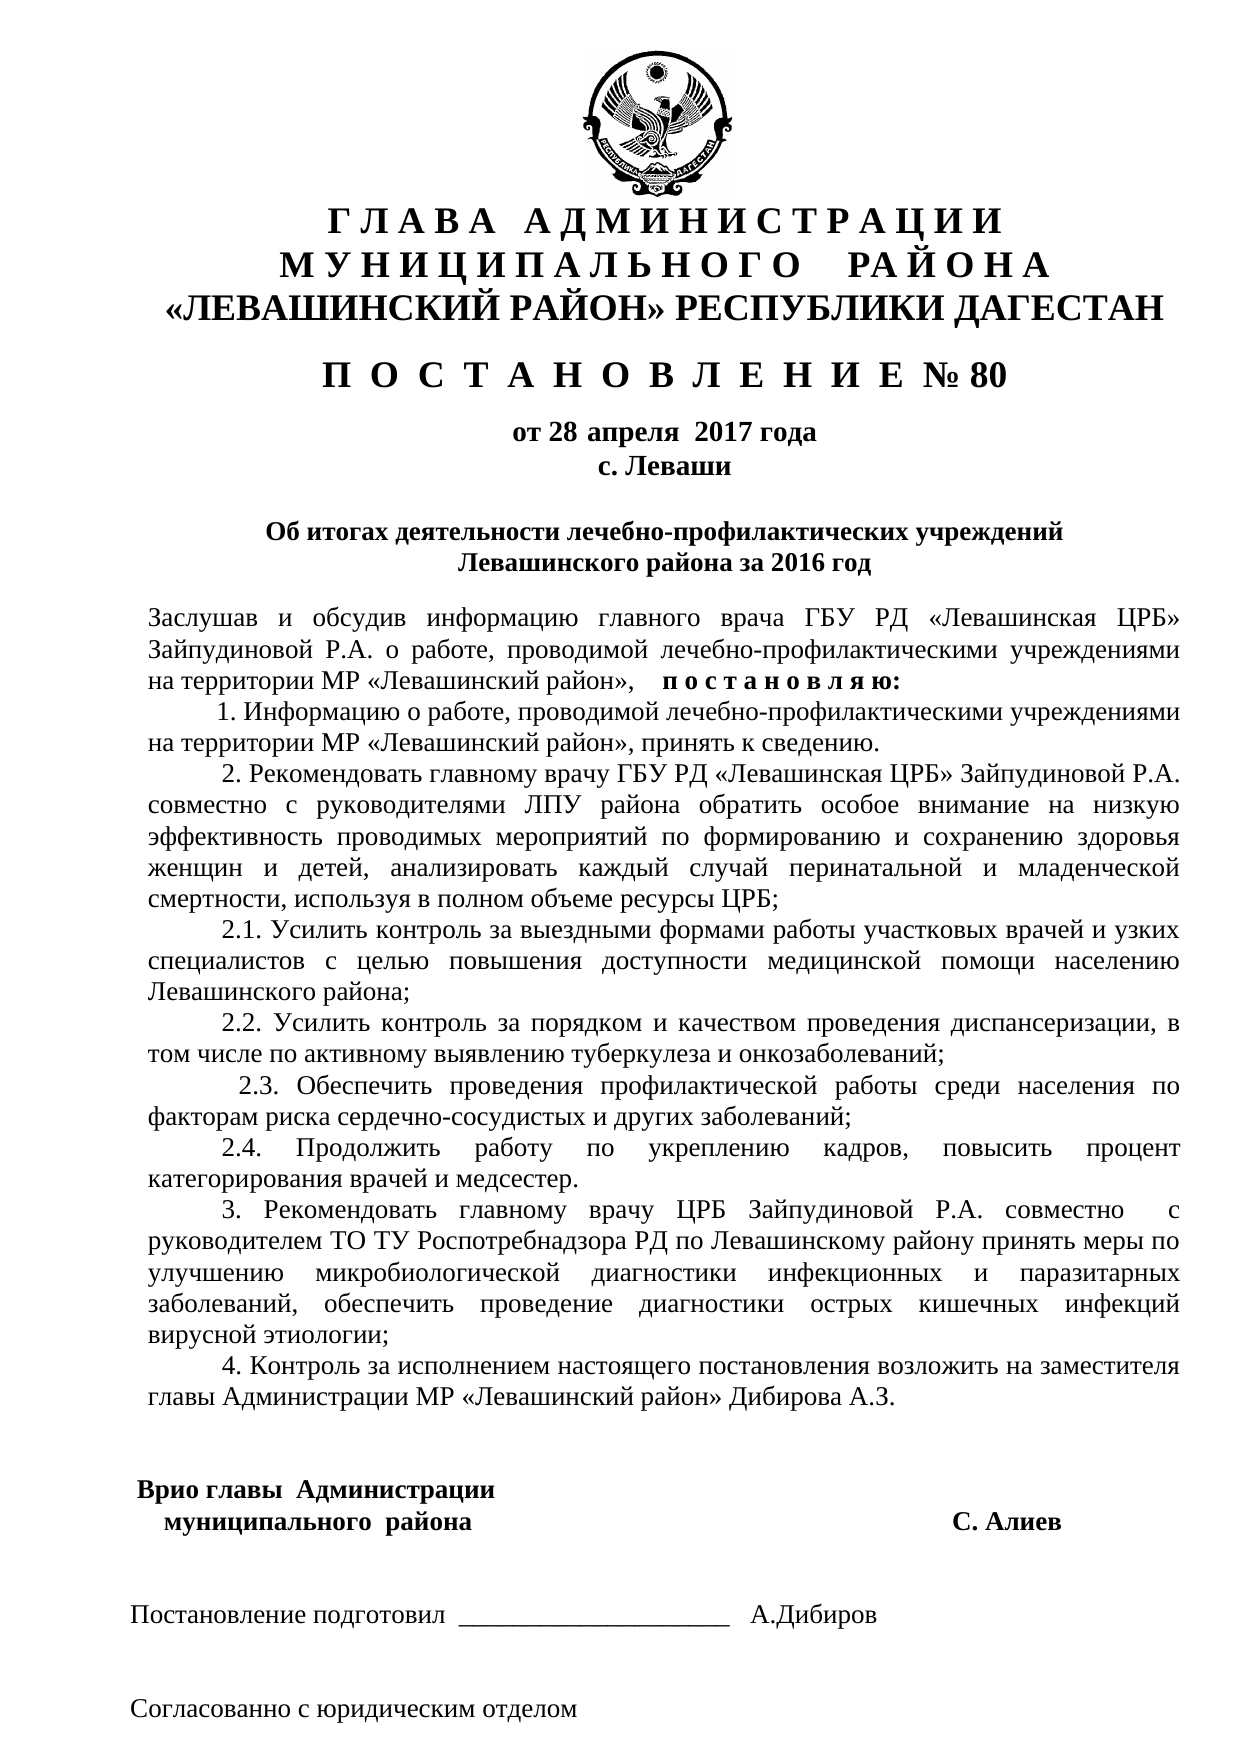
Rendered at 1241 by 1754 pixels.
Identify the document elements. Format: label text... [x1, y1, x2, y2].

text Об итогах деятельности лечебно-профилактических учреждений Левашинского района за 2016 год [148, 515, 1181, 577]
text Врио главы Администрации [130, 1474, 1228, 1505]
text муниципального района С. Алиев [130, 1505, 1228, 1536]
text 2.1. Усилить контроль за выездными формами работы участковых врачей и узких специалистов с целью повышения доступности медицинской помощи населению Левашинского района; [148, 913, 1181, 1006]
text от 28 апреля 2017 года [148, 414, 1181, 448]
text Согласованно с юридическим отделом [130, 1692, 1228, 1723]
text Заслушав и обсудив информацию главного врача ГБУ РД «Левашинская ЦРБ» Зайпудиновой Р.А. о работе, проводимой лечебно-профилактическими учреждениями на территории МР «Левашинский район», п о с т а н о в л я ю: [148, 602, 1181, 695]
text 2. Рекомендовать главному врачу ГБУ РД «Левашинская ЦРБ» Зайпудиновой Р.А. совместно с руководителями ЛПУ района обратить особое внимание на низкую эффективность проводимых мероприятий по формированию и сохранению здоровья женщин и детей, анализировать каждый случай перинатальной и младенческой смертности, используя в полном объеме ресурсы ЦРБ; [148, 757, 1181, 913]
text 2.2. Усилить контроль за порядком и качеством проведения диспансеризации, в том числе по активному выявлению туберкулеза и онкозаболеваний; [148, 1006, 1181, 1069]
text 2.3. Обеспечить проведения профилактической работы среди населения по факторам риска сердечно-сосудистых и других заболеваний; [148, 1069, 1181, 1131]
text М У Н И Ц И П А Л Ь Н О Г О РА Й О Н А [148, 242, 1181, 285]
text 4. Контроль за исполнением настоящего постановления возложить на заместителя главы Администрации МР «Левашинский район» Дибирова А.З. [148, 1349, 1181, 1411]
picture [582, 48, 733, 199]
text Г Л А В А А Д М И Н И С Т Р А Ц И И [148, 29, 1181, 242]
text 3. Рекомендовать главному врачу ЦРБ Зайпудиновой Р.А. совместно с руководителем ТО ТУ Роспотребнадзора РД по Левашинскому району принять меры по улучшению микробиологической диагностики инфекционных и паразитарных заболеваний, обеспечить проведение диагностики острых кишечных инфекций вирусной этиологии; [148, 1193, 1181, 1349]
text 2.4. Продолжить работу по укреплению кадров, повысить процент категорирования врачей и медсестер. [148, 1131, 1181, 1193]
text 1. Информацию о работе, проводимой лечебно-профилактическими учреждениями на территории МР «Левашинский район», принять к сведению. [148, 695, 1181, 757]
text Постановление подготовил ____________________ А.Дибиров [130, 1598, 1228, 1629]
text П О С Т А Н О В Л Е Н И Е № 80 [148, 352, 1181, 395]
text «ЛЕВАШИНСКИЙ РАЙОН» РЕСПУБЛИКИ ДАГЕСТАН [148, 285, 1181, 328]
text с. Леваши [148, 448, 1181, 482]
